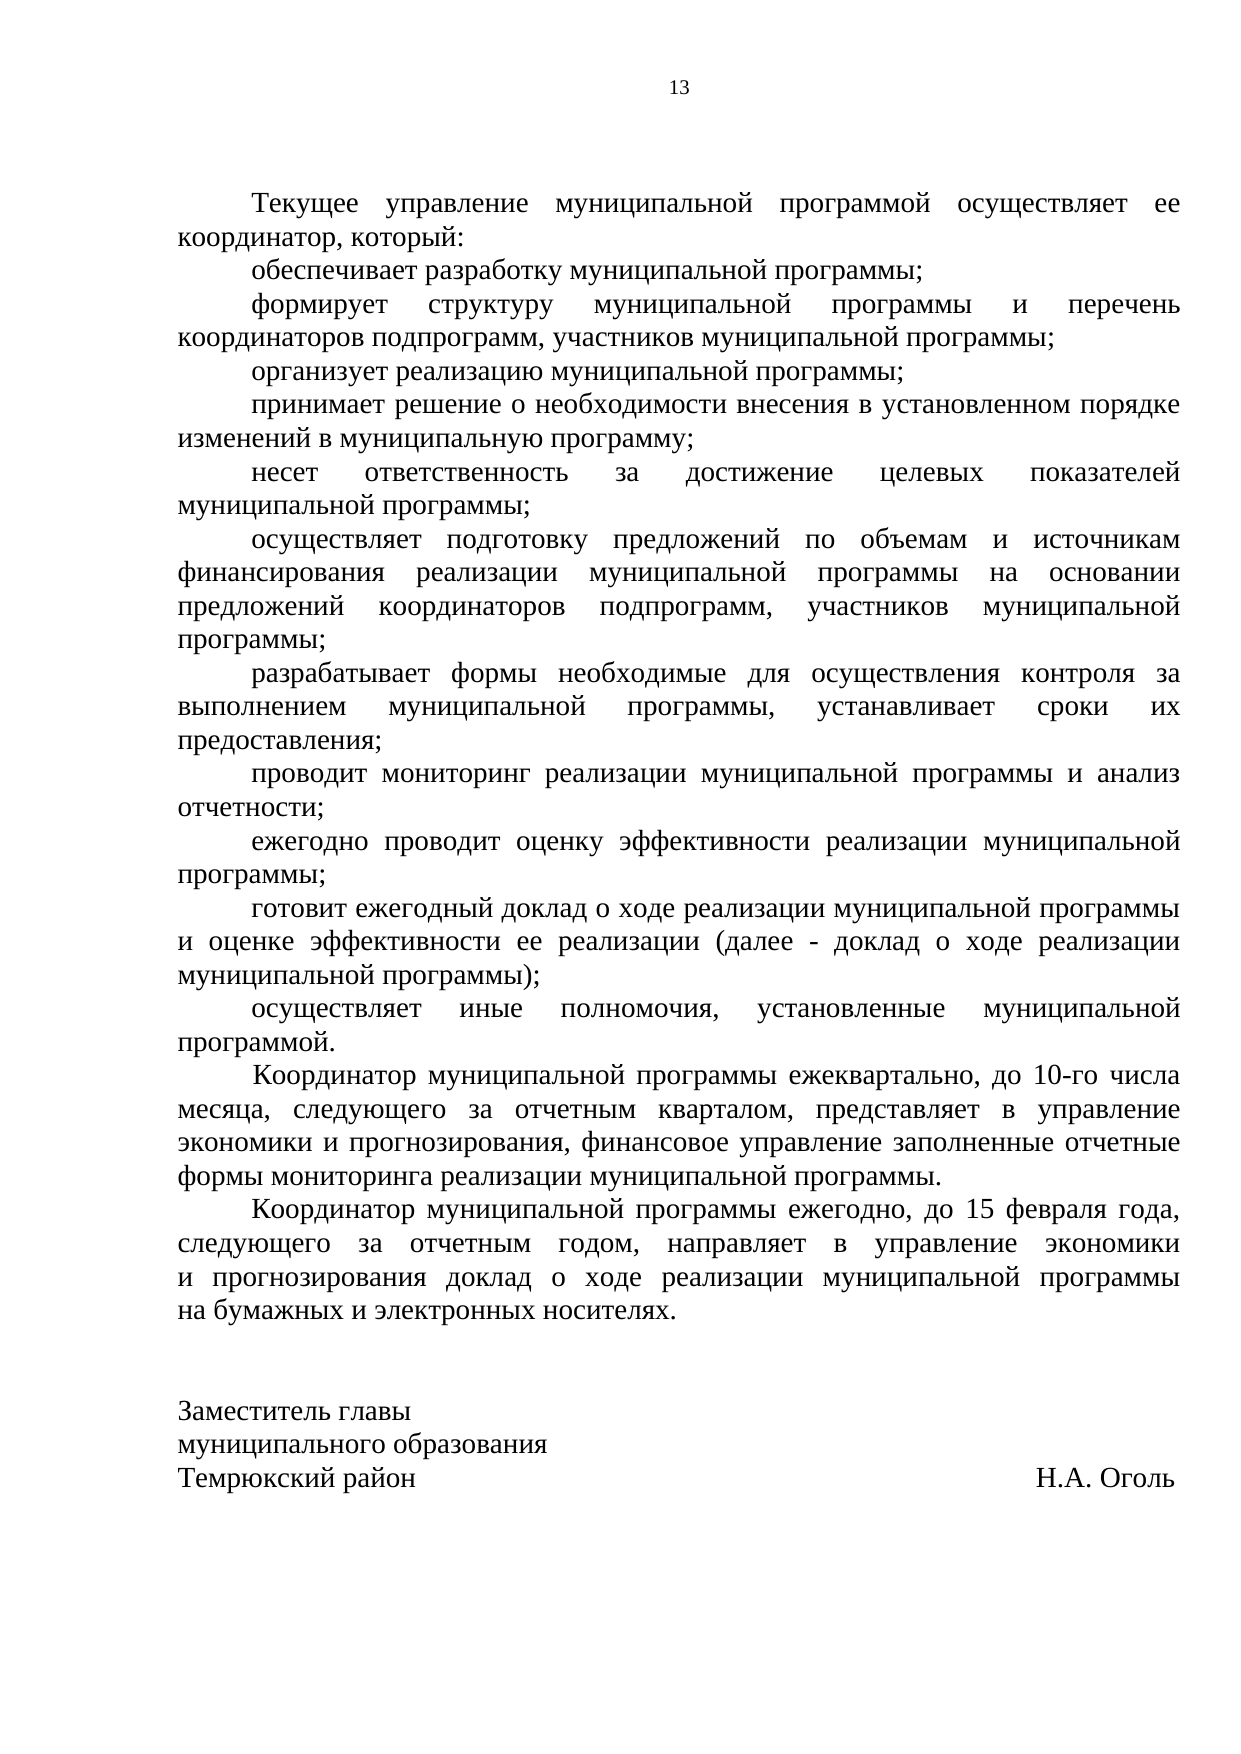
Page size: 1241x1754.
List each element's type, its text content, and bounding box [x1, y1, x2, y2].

text осуществляет подготовку предложений по объемам и источникам финансирования реализации муниципальной программы на основании предложений координаторов подпрограмм, участников муниципальной программы; [177, 521, 1181, 655]
text осуществляет иные полномочия, установленные муниципальной программой. [177, 990, 1181, 1057]
text муниципального образования [177, 1426, 1181, 1460]
text Текущее управление муниципальной программой осуществляет ее координатор, который: [177, 185, 1181, 252]
text несет ответственность за достижение целевых показателей муниципальной программы; [177, 454, 1181, 521]
text формирует структуру муниципальной программы и перечень координаторов подпрограмм, участников муниципальной программы; [177, 286, 1181, 353]
text принимает решение о необходимости внесения в установленном порядке изменений в муниципальную программу; [177, 387, 1181, 454]
text Координатор муниципальной программы ежеквартально, до 10-го числа месяца, следующего за отчетным кварталом, представляет в управление экономики и прогнозирования, финансовое управление заполненные отчетные формы мониторинга реализации муниципальной программы. [177, 1057, 1181, 1192]
text разрабатывает формы необходимые для осуществления контроля за выполнением муниципальной программы, устанавливает сроки их предоставления; [177, 655, 1181, 756]
text Заместитель главы [177, 1393, 1181, 1426]
text организует реализацию муниципальной программы; [177, 353, 1181, 387]
text обеспечивает разработку муниципальной программы; [177, 252, 1181, 286]
text готовит ежегодный доклад о ходе реализации муниципальной программы и оценке эффективности ее реализации (далее - доклад о ходе реализации муниципальной программы); [177, 890, 1181, 990]
text Координатор муниципальной программы ежегодно, до 15 февраля года, следующего за отчетным годом, направляет в управление экономики и прогнозирования доклад о ходе реализации муниципальной программы на бумажных и электронных носителях. [177, 1192, 1181, 1326]
text Темрюкский район Н.А. Оголь [177, 1460, 1181, 1493]
text ежегодно проводит оценку эффективности реализации муниципальной программы; [177, 823, 1181, 890]
text проводит мониторинг реализации муниципальной программы и анализ отчетности; [177, 756, 1181, 823]
